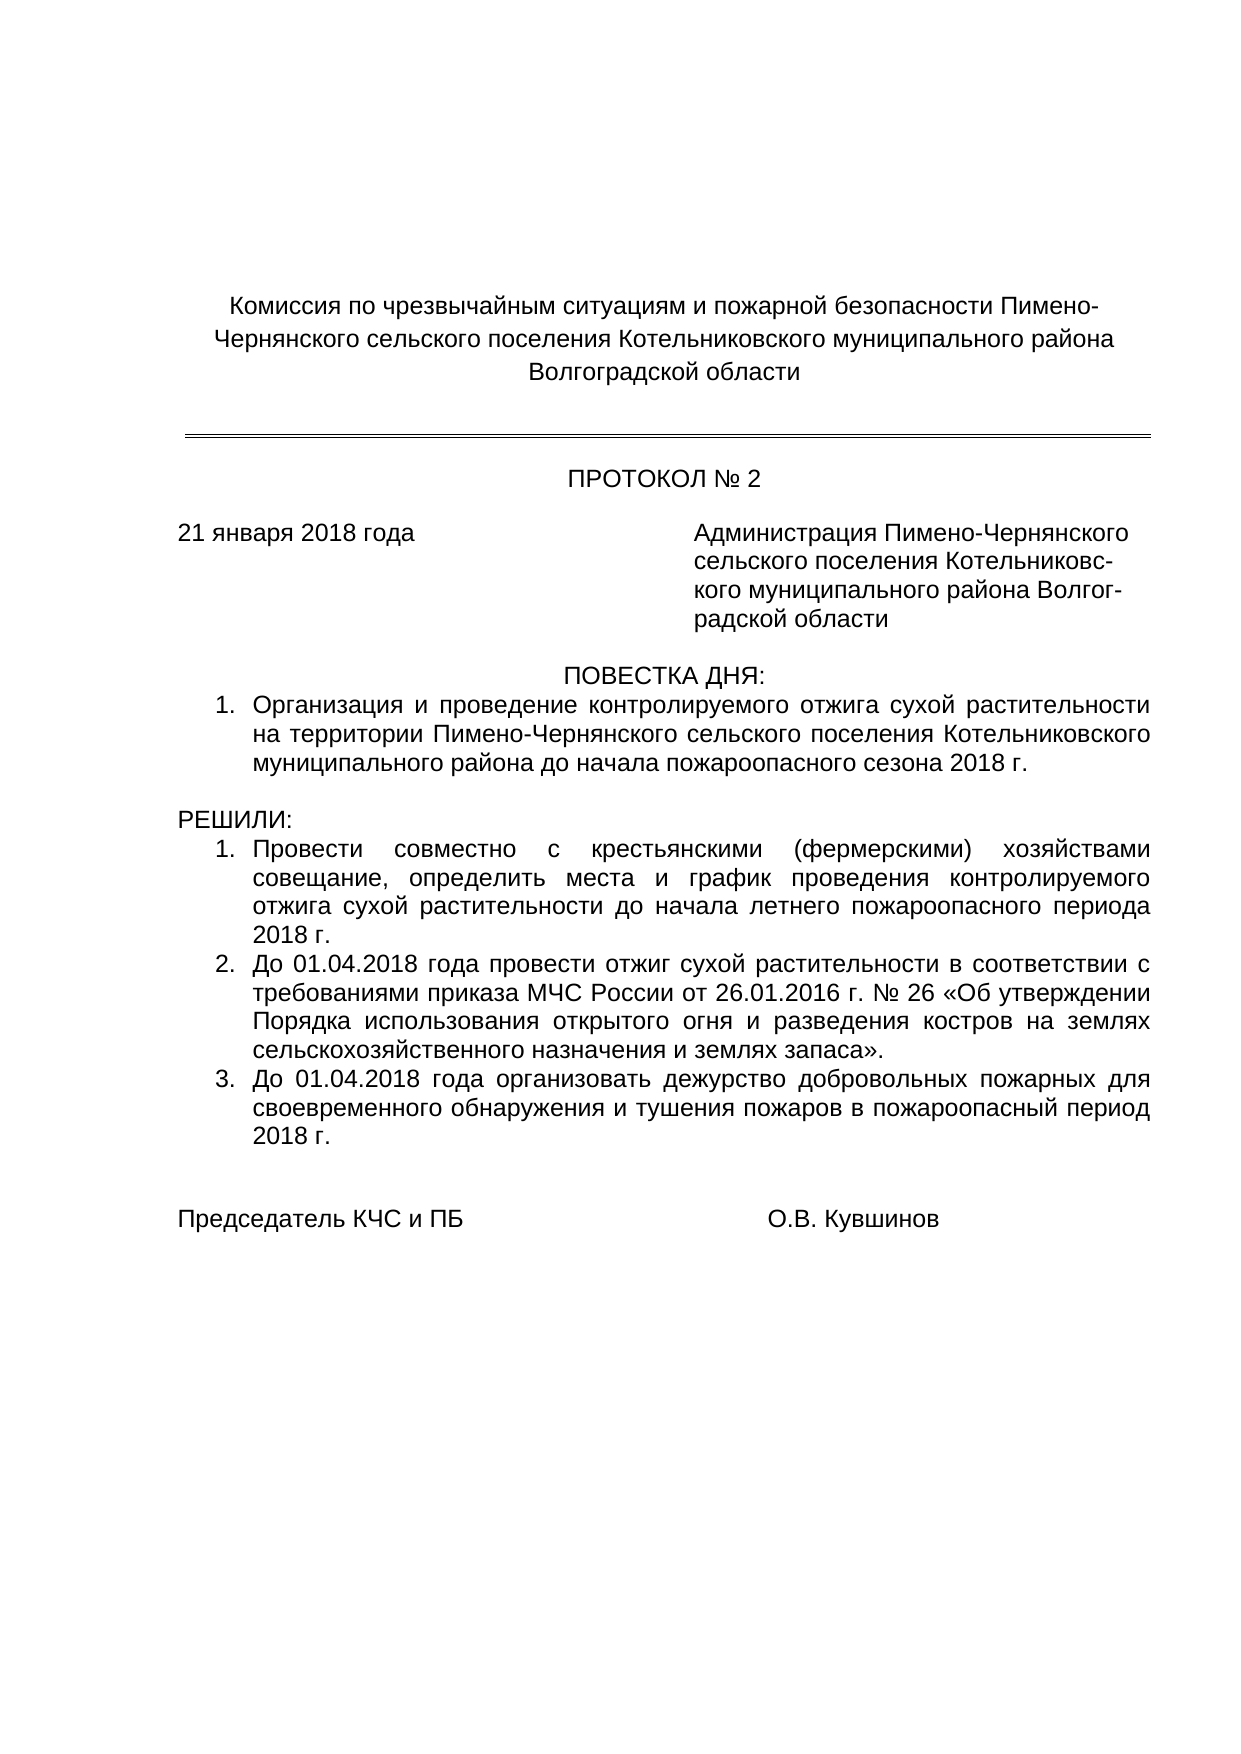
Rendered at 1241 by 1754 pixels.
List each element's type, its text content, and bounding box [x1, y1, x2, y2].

text Председатель КЧС и ПБ О.В. Кувшинов [177, 1204, 1152, 1233]
list До 01.04.2018 года организовать дежурство добровольных пожарных для своевременного обнаружения и тушения пожаров в пожароопасный период 2018 г. [215, 1064, 1152, 1150]
list До 01.04.2018 года провести отжиг сухой растительности в соответствии с требованиями приказа МЧС России от 26.01.2016 г. № 26 «Об утверждении Порядка использования открытого огня и разведения костров на землях сельскохозяйственного назначения и землях запаса». [215, 949, 1152, 1064]
text Комиссия по чрезвычайным ситуациям и пожарной безопасности Пимено-Чернянского сельского поселения Котельниковского муниципального района Волгоградской области [177, 291, 1152, 385]
text ПОВЕСТКА ДНЯ: [177, 661, 1152, 690]
text 21 января 2018 года Администрация Пимено-Чернянского [177, 517, 1152, 546]
text кого муниципального района Волгог- [177, 575, 1152, 604]
text радской области [177, 604, 1152, 632]
text РЕШИЛИ: [177, 805, 1152, 834]
list Организация и проведение контролируемого отжига сухой растительности на территории Пимено-Чернянского сельского поселения Котельниковского муниципального района до начала пожароопасного сезона 2018 г. [215, 690, 1152, 776]
text сельского поселения Котельниковс- [177, 546, 1152, 575]
text ПРОТОКОЛ № 2 [177, 464, 1152, 492]
list Провести совместно с крестьянскими (фермерскими) хозяйствами совещание, определить места и график проведения контролируемого отжига сухой растительности до начала летнего пожароопасного периода 2018 г. [215, 834, 1152, 949]
